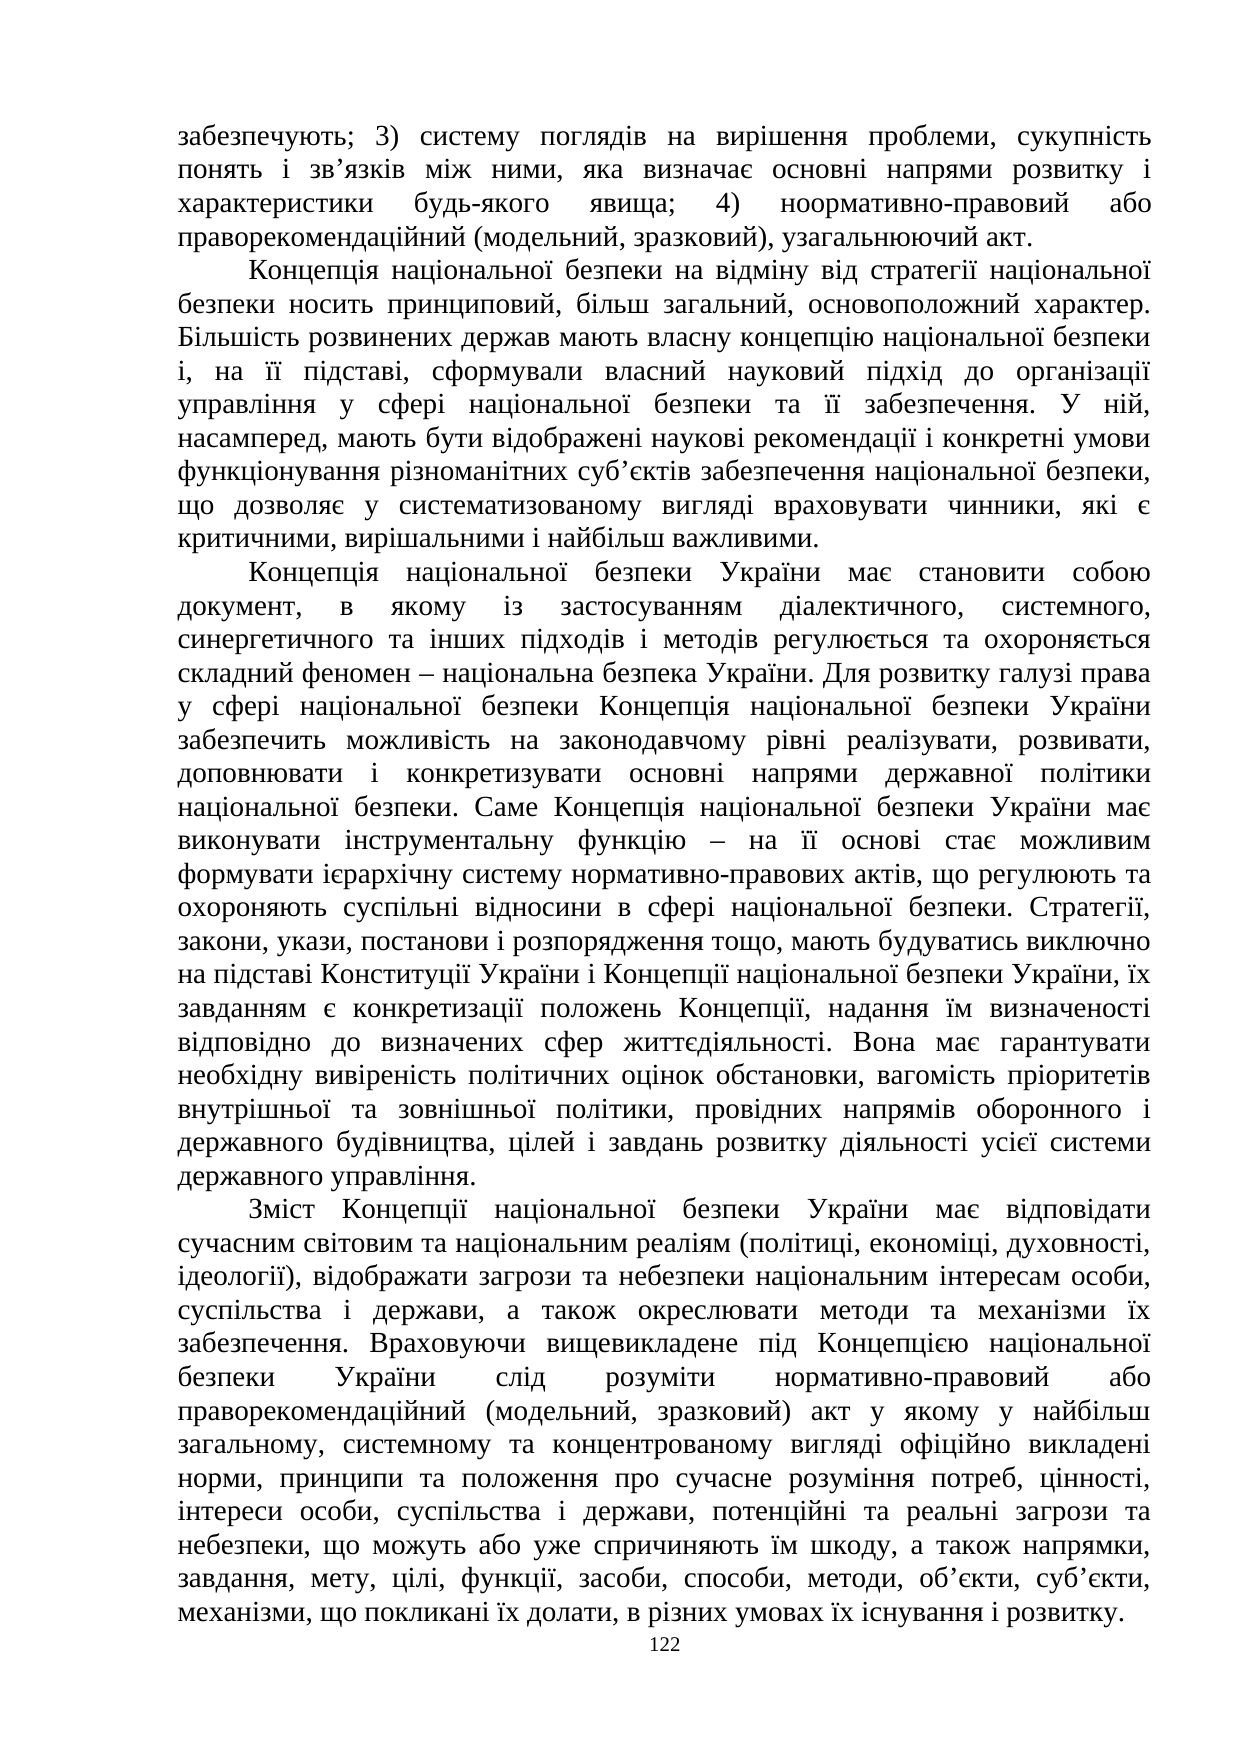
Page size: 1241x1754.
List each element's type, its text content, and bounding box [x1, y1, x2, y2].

text Зміст Концепції національної безпеки України має відповідати сучасним світовим та національним реаліям (політиці, економіці, духовності, ідеології), відображати загрози та небезпеки національним інтересам особи, суспільства і держави, а також окреслювати методи та механізми їх забезпечення. Враховуючи вищевикладене під Концепцією національної безпеки України слід розуміти нормативно-правовий або праворекомендаційний (модельний, зразковий) акт у якому у найбільш загальному, системному та концентрованому вигляді офіційно викладені норми, принципи та положення про сучасне розуміння потреб, цінності, інтереси особи, суспільства і держави, потенційні та реальні загрози та небезпеки, що можуть або уже спричиняють їм шкоду, а також напрямки, завдання, мету, цілі, функції, засоби, способи, методи, об’єкти, суб’єкти, механізми, що покликані їх долати, в різних умовах їх існування і розвитку. [177, 1191, 1152, 1627]
text Концепція національної безпеки на відміну від стратегії національної безпеки носить принциповий, більш загальний, основоположний характер. Більшість розвинених держав мають власну концепцію національної безпеки і, на її підставі, сформували власний науковий підхід до організації управління у сфері національної безпеки та її забезпечення. У ній, насамперед, мають бути відображені наукові рекомендації і конкретні умови функціонування різноманітних суб’єктів забезпечення національної безпеки, що дозволяє у систематизованому вигляді враховувати чинники, які є критичними, вирішальними і найбільш важливими. [177, 252, 1152, 554]
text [177, 118, 1152, 252]
text Концепція національної безпеки України має становити собою документ, в якому із застосуванням діалектичного, системного, синергетичного та інших підходів і методів регулюється та охороняється складний феномен – національна безпека України. Для розвитку галузі права у сфері національної безпеки Концепція національної безпеки України забезпечить можливість на законодавчому рівні реалізувати, розвивати, доповнювати і конкретизувати основні напрями державної політики національної безпеки. Саме Концепція національної безпеки України має виконувати інструментальну функцію – на її основі стає можливим формувати ієрархічну систему нормативно-правових актів, що регулюють та охороняють суспільні відносини в сфері національної безпеки. Стратегії, закони, укази, постанови і розпорядження тощо, мають будуватись виключно на підставі Конституції України і Концепції національної безпеки України, їх завданням є конкретизації положень Концепції, надання їм визначеності відповідно до визначених сфер життєдіяльності. Вона має гарантувати необхідну вивіреність політичних оцінок обстановки, вагомість пріоритетів внутрішньої та зовнішньої політики, провідних напрямів оборонного і державного будівництва, цілей і завдань розвитку діяльності усієї системи державного управління. [177, 554, 1152, 1191]
